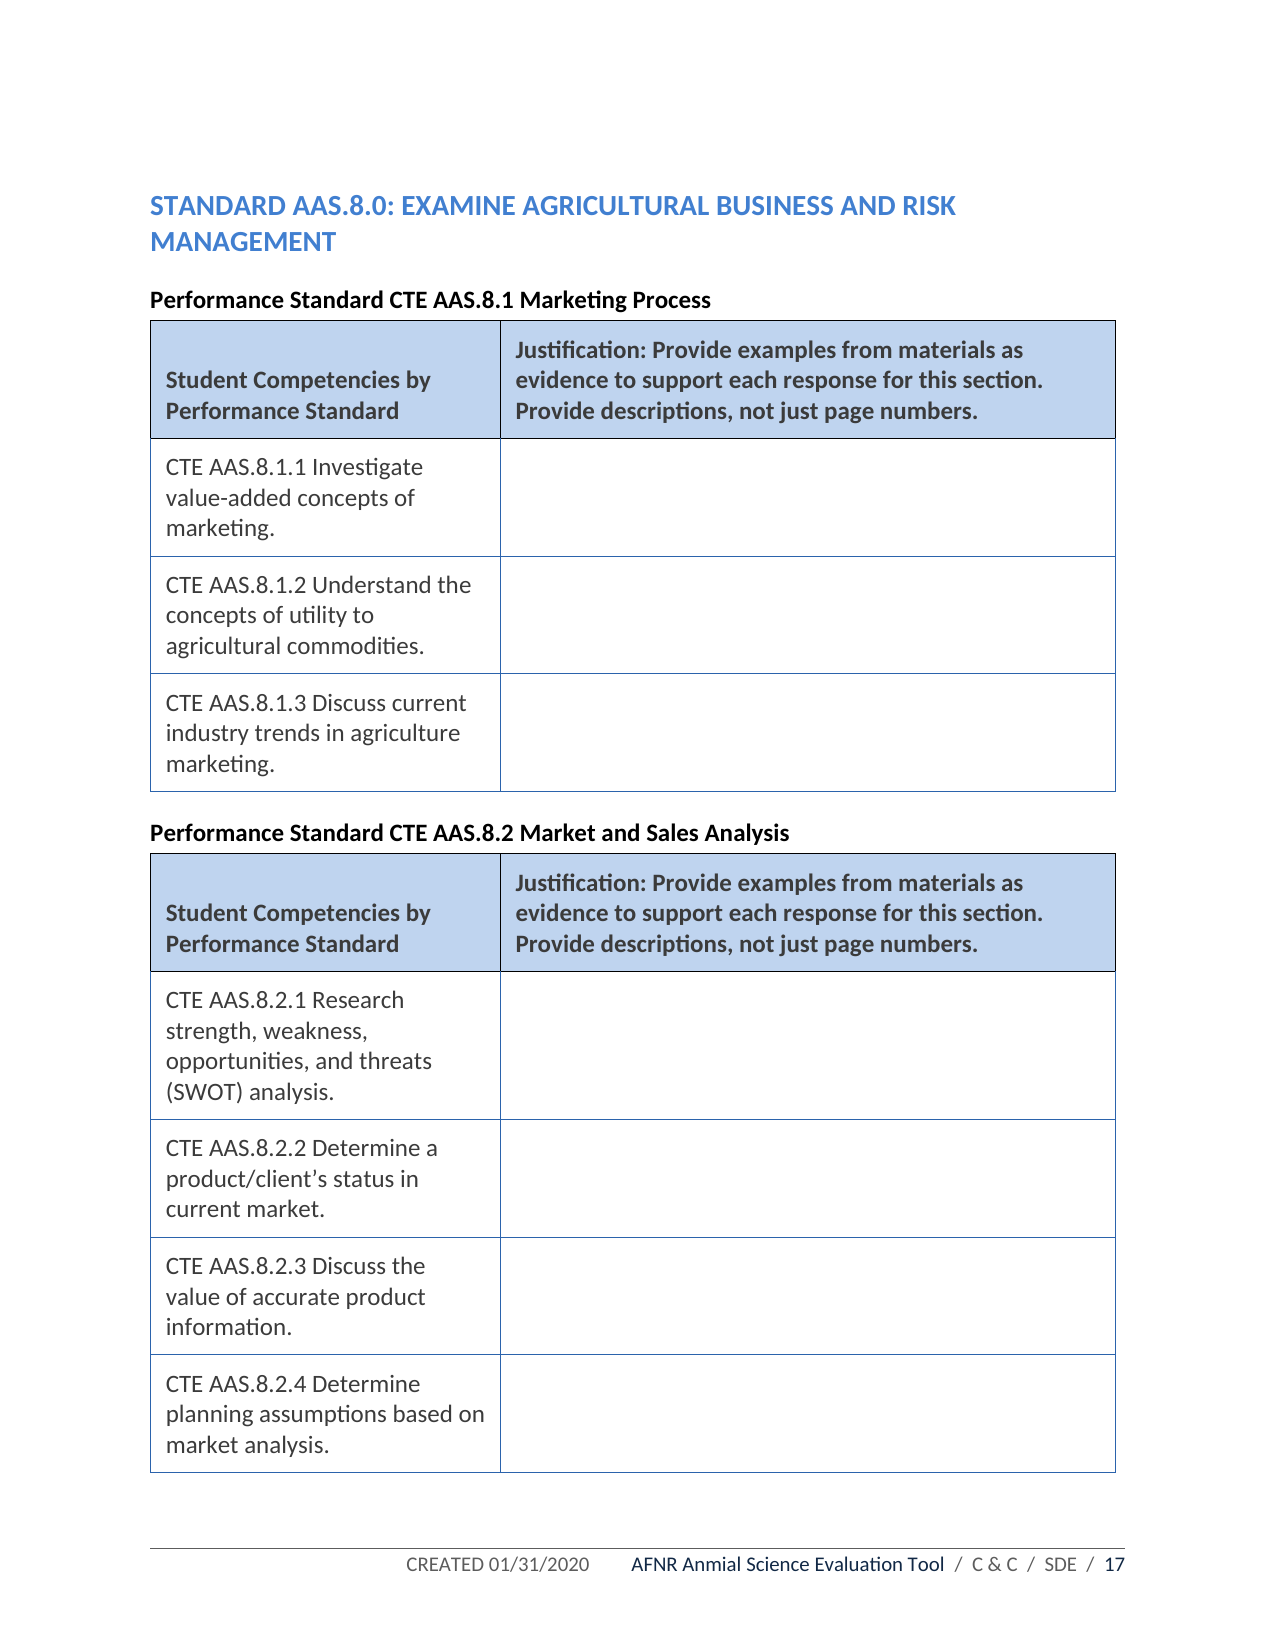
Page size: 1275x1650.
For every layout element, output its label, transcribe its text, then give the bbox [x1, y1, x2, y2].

table_cell [501, 439, 1115, 556]
subtitle Performance Standard CTE AAS.8.2 Market and Sales Analysis [150, 817, 1125, 847]
table_cell CTE AAS.8.1.1 Investigate value-added concepts of marketing. [151, 439, 500, 556]
table_cell [501, 972, 1115, 1119]
subtitle Standard AAS.8.0: Examine Agricultural Business and Risk Management [150, 187, 1125, 259]
table_header Student Competencies by Performance Standard [151, 854, 500, 971]
table_cell CTE AAS.8.2.1 Research strength, weakness, opportunities, and threats (SWOT) analysis. [151, 972, 500, 1119]
table_cell CTE AAS.8.2.4 Determine planning assumptions based on market analysis. [151, 1355, 500, 1472]
table_cell [501, 674, 1115, 791]
table_cell CTE AAS.8.2.3 Discuss the value of accurate product information. [151, 1238, 500, 1354]
table_cell [501, 557, 1115, 673]
table_cell CTE AAS.8.1.2 Understand the concepts of utility to agricultural commodities. [151, 557, 500, 673]
table_cell [501, 1355, 1115, 1472]
table_header Justification: Provide examples from materials as evidence to support each response for this section. Provide descriptions, not just page numbers. [501, 854, 1115, 971]
table_cell [501, 1238, 1115, 1354]
table_cell CTE AAS.8.2.2 Determine a product/client’s status in current market. [151, 1120, 500, 1237]
table_header Justification: Provide examples from materials as evidence to support each response for this section. Provide descriptions, not just page numbers. [501, 321, 1115, 438]
table_header Student Competencies by Performance Standard [151, 321, 500, 438]
table_cell [501, 1120, 1115, 1237]
subtitle Performance Standard CTE AAS.8.1 Marketing Process [150, 284, 1125, 314]
table_cell CTE AAS.8.1.3 Discuss current industry trends in agriculture marketing. [151, 674, 500, 791]
